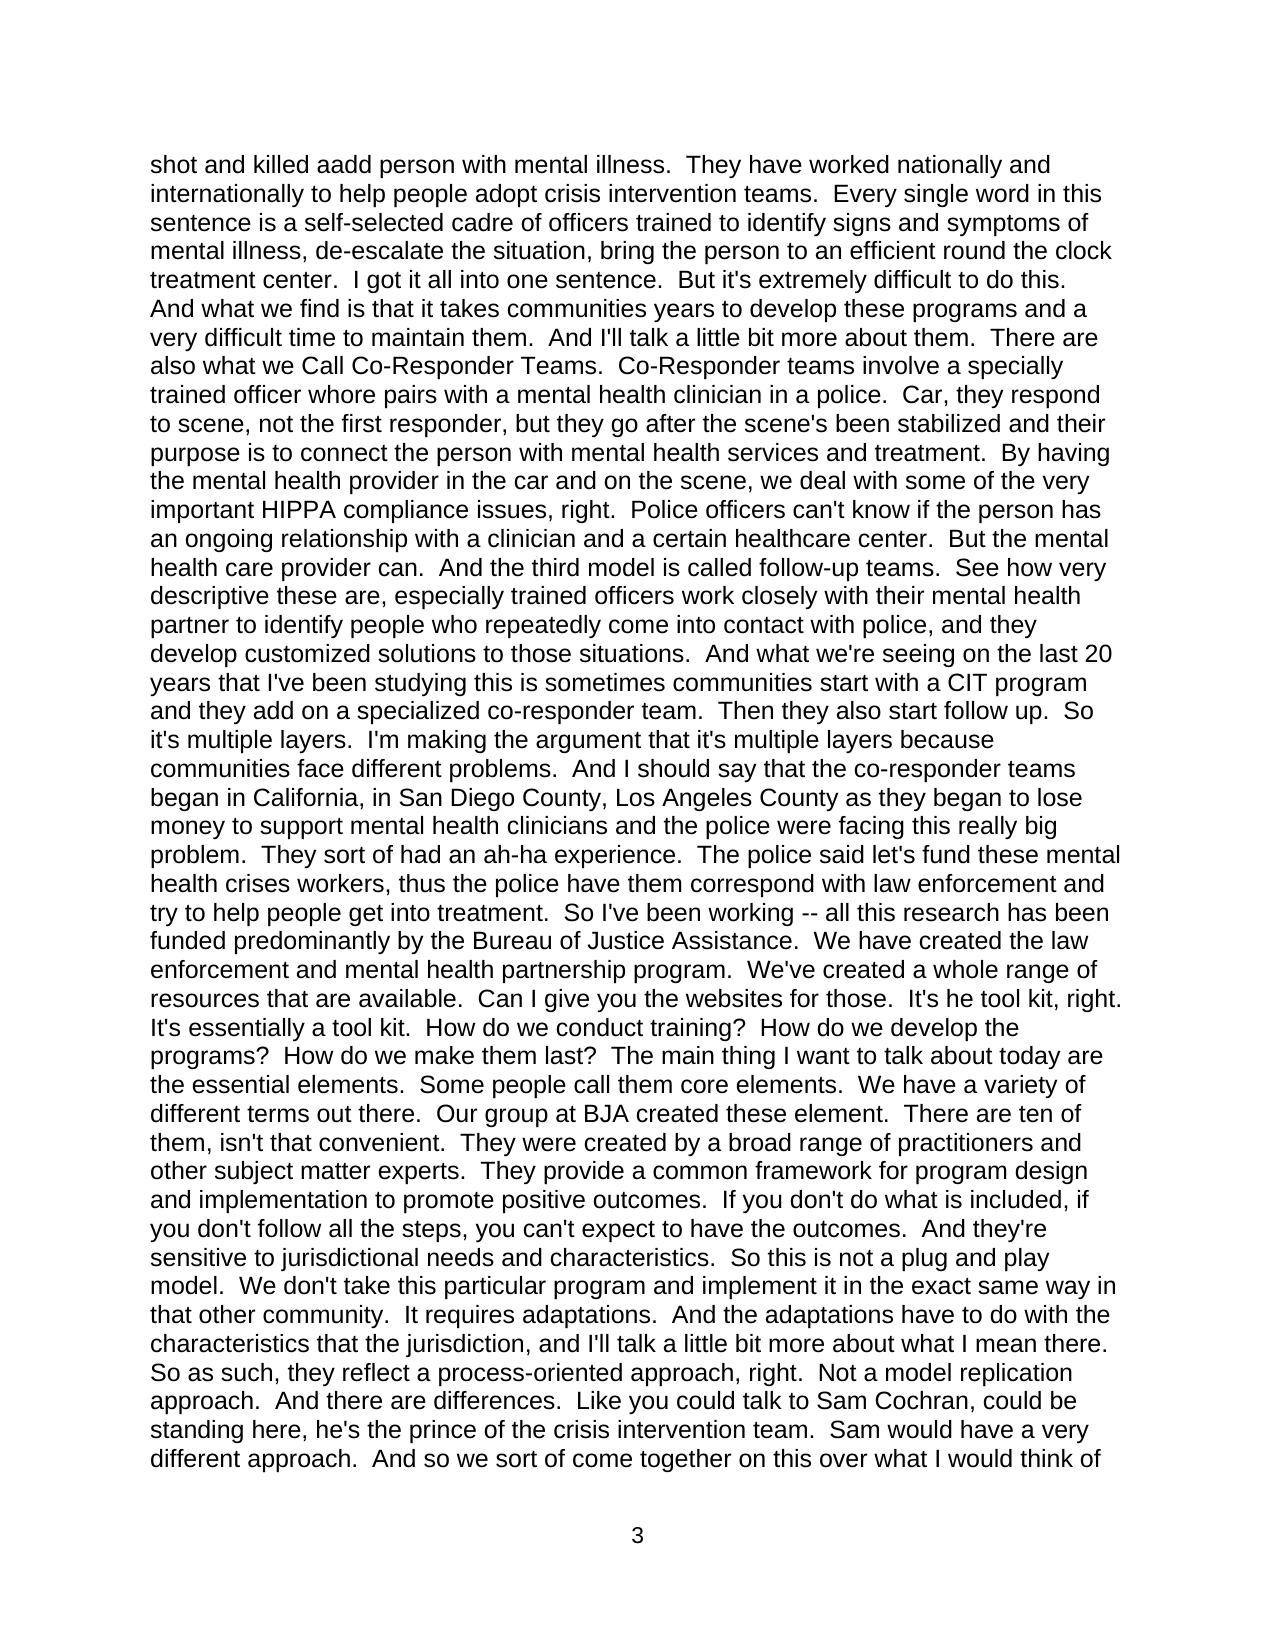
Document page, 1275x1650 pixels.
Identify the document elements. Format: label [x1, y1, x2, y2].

text [150, 150, 1125, 1472]
